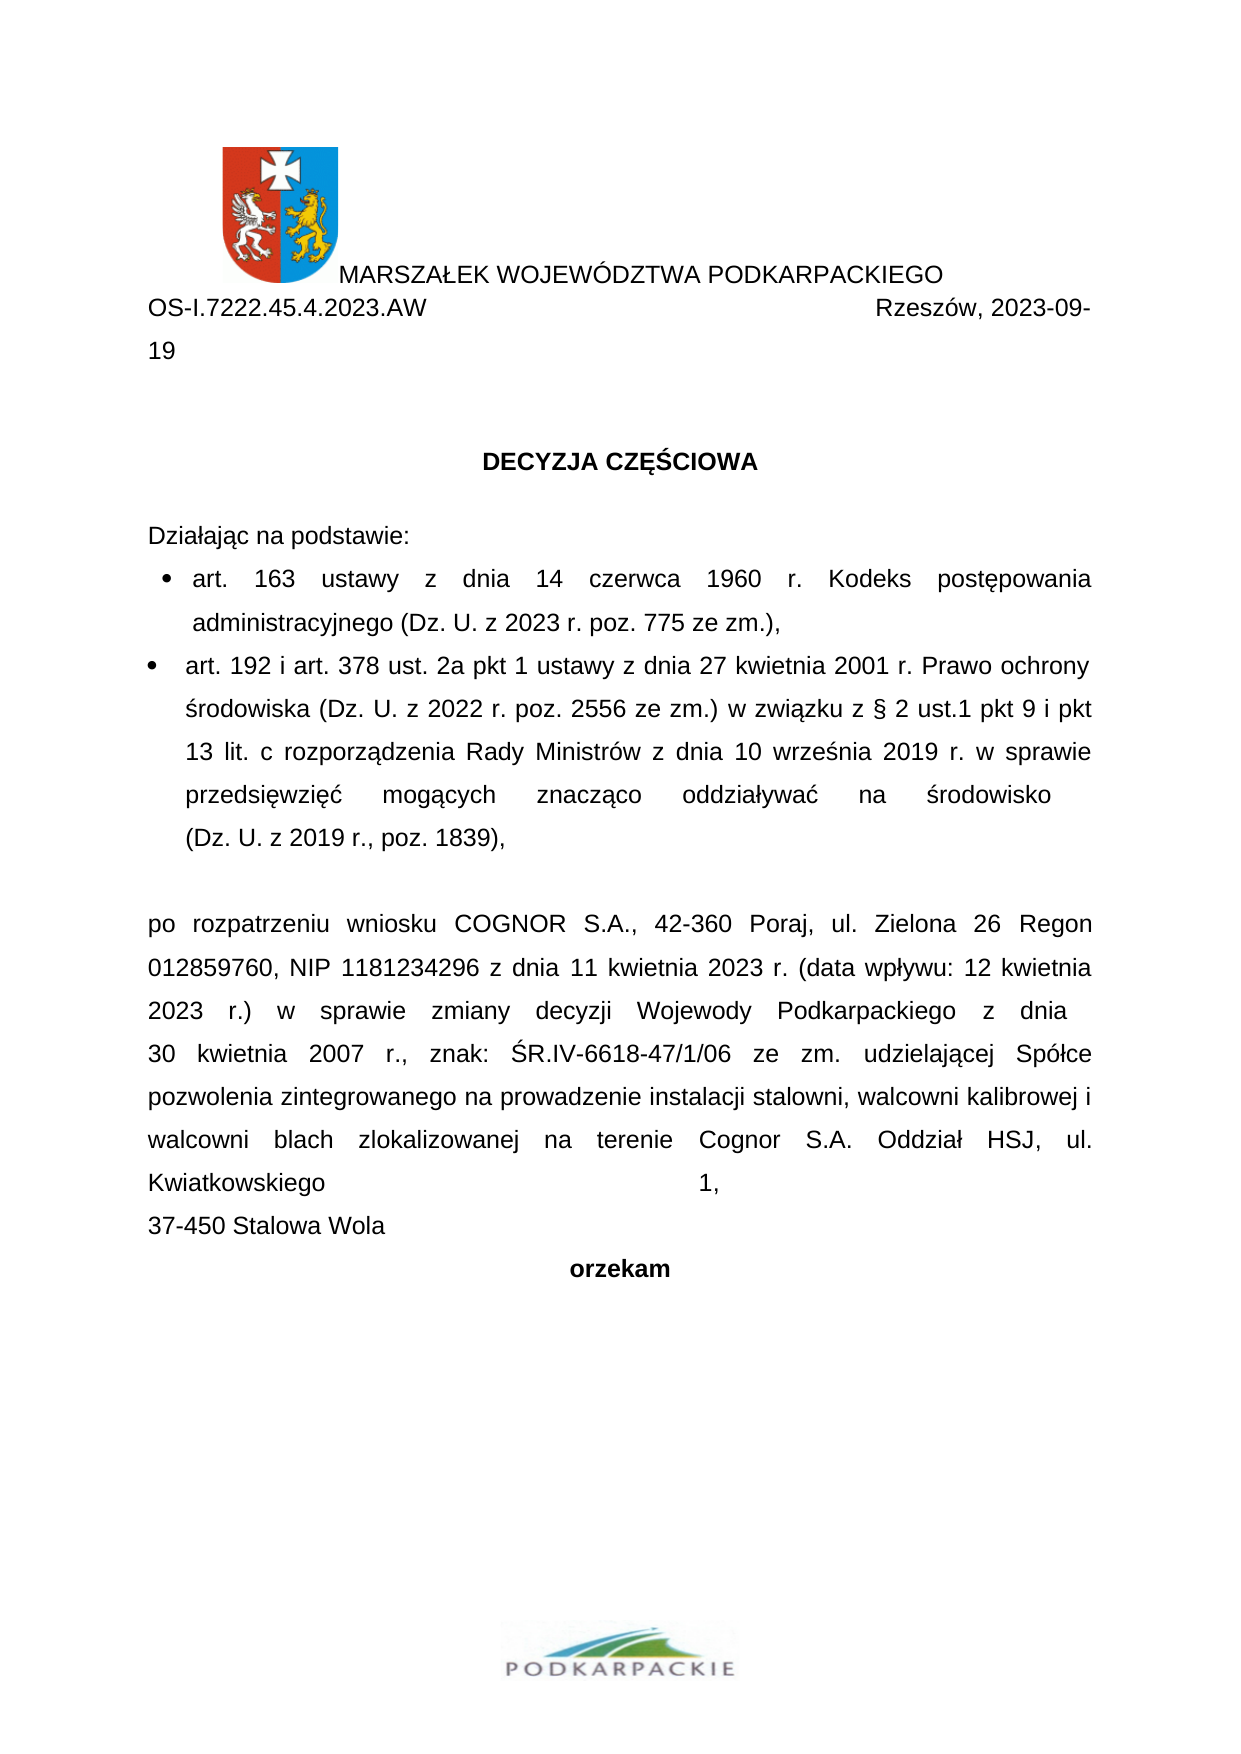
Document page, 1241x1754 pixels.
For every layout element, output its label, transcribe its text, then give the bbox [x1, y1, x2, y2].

picture [292, 233, 339, 283]
text po rozpatrzeniu wniosku COGNOR S.A., 42-360 Poraj, ul. Zielona 26 Regon 012859760, NIP 1181234296 z dnia 11 kwietnia 2023 r. (data wpływu: 12 kwietnia 2023 r.) w sprawie zmiany decyzji Wojewody Podkarpackiego z dnia 30 kwietnia 2007 r., znak: ŚR.IV-6618-47/1/06 ze zm. udzielającej Spółce pozwolenia zintegrowanego na prowadzenie instalacji stalowni, walcowni kalibrowej i walcowni blach zlokalizowanej na terenie Cognor S.A. Oddział HSJ, ul. Kwiatkowskiego 1, 37-450 Stalowa Wola [148, 909, 1093, 1240]
text OS-I.7222.45.4.2023.AW Rzeszów, 2023-09-19 [148, 293, 1093, 364]
picture [286, 189, 331, 262]
text orzekam [148, 1254, 1093, 1283]
text MARSZAŁEK WOJEWÓDZTWA PODKARPACKIEGO [223, 148, 1093, 288]
list art. 163 ustawy z dnia 14 czerwca 1960 r. Kodeks postępowania administracyjnego (Dz. U. z 2023 r. poz. 775 ze zm.), [162, 564, 1093, 636]
picture [320, 198, 326, 225]
picture [222, 147, 300, 283]
text Działając na podstawie: [148, 521, 1093, 550]
subtitle DECYZJA CZĘŚCIOWA [148, 447, 1093, 476]
picture [500, 1620, 740, 1681]
list art. 192 i art. 378 ust. 2a pkt 1 ustawy z dnia 27 kwietnia 2001 r. Prawo ochrony środowiska (Dz. U. z 2022 r. poz. 2556 ze zm.) w związku z § 2 ust.1 pkt 9 i pkt 13 lit. c rozporządzenia Rady Ministrów z dnia 10 września 2019 r. w sprawie przedsięwzięć mogących znacząco oddziaływać na środowisko (Dz. U. z 2019 r., poz. 1839), [148, 651, 1093, 852]
